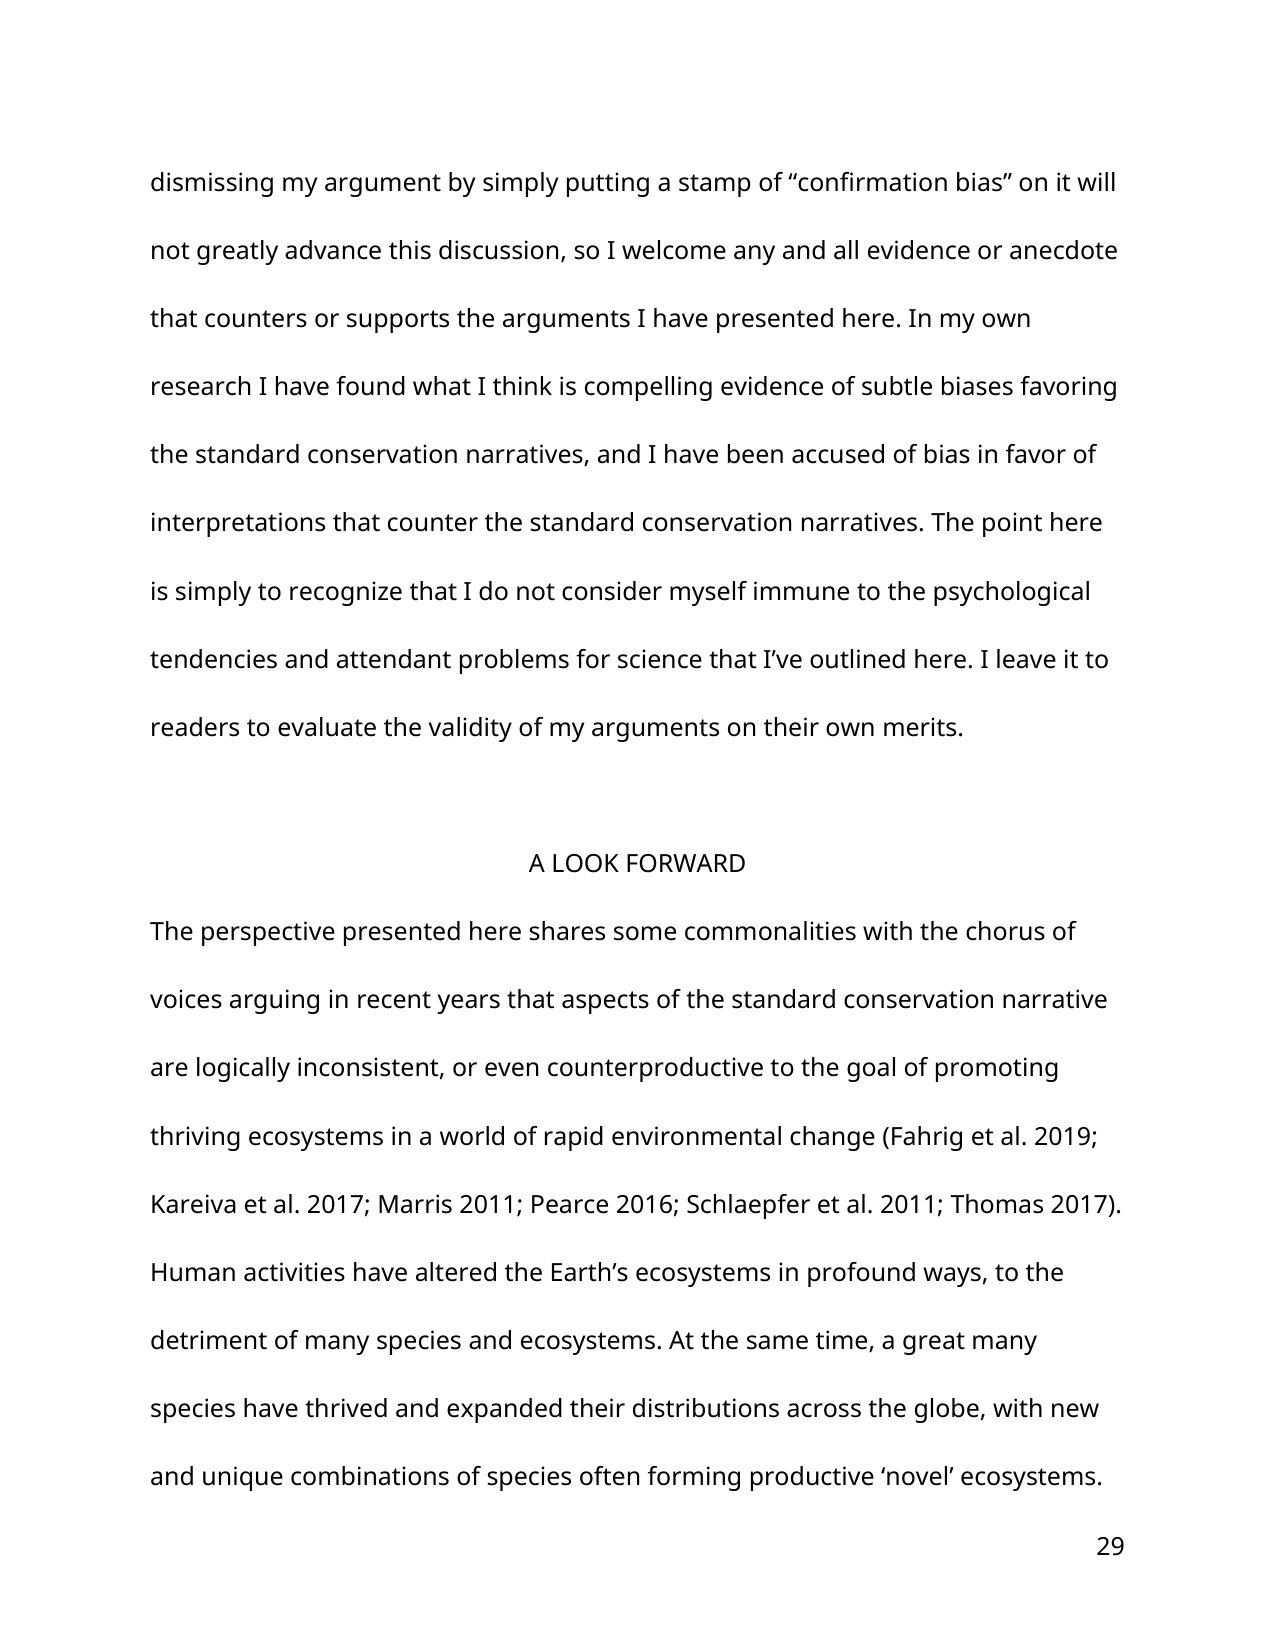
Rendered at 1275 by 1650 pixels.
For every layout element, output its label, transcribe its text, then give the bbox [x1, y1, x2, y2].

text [150, 164, 1125, 743]
text The perspective presented here shares some commonalities with the chorus of voices arguing in recent years that aspects of the standard conservation narrative are logically inconsistent, or even counterproductive to the goal of promoting thriving ecosystems in a world of rapid environmental change (Fahrig et al. 2019; Kareiva et al. 2017; Marris 2011; Pearce 2016; Schlaepfer et al. 2011; Thomas 2017). Human activities have altered the Earth’s ecosystems in profound ways, to the detriment of many species and ecosystems. At the same time, a great many species have thrived and expanded their distributions across the globe, with new and unique combinations of species often forming productive ‘novel’ ecosystems. [150, 914, 1125, 1493]
text A LOOK FORWARD [150, 846, 1125, 880]
